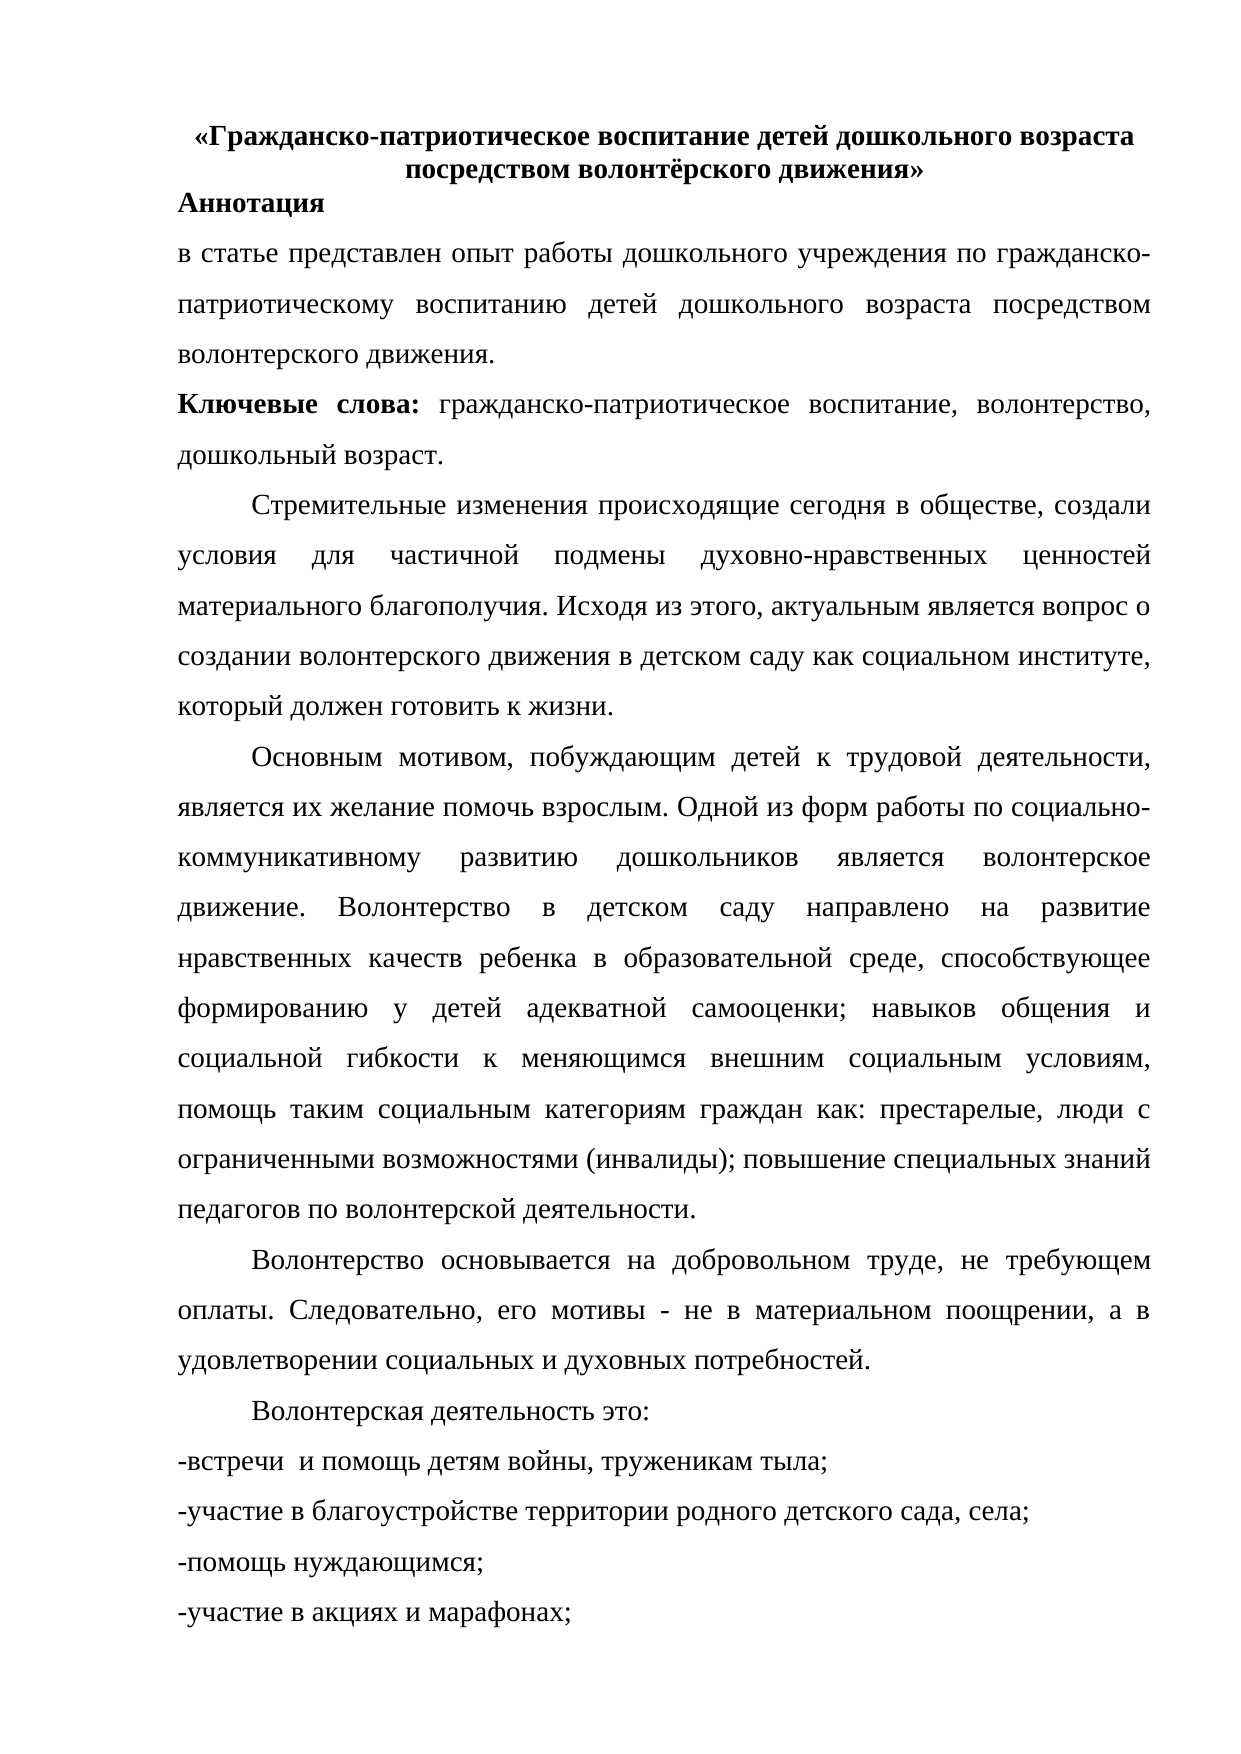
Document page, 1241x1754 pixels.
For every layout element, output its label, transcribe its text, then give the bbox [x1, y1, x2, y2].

text Аннотация [177, 185, 1152, 219]
text Стремительные изменения происходящие сегодня в обществе, создали условия для частичной подмены духовно-нравственных ценностей материального благополучия. Исходя из этого, актуальным является вопрос о создании волонтерского движения в детском саду как социальном институте, который должен готовить к жизни. [177, 487, 1152, 722]
text -встречи и помощь детям войны, труженикам тыла; [177, 1443, 1152, 1477]
text -помощь нуждающимся; [177, 1544, 1152, 1577]
text -участие в благоустройстве территории родного детского сада, села; [177, 1493, 1152, 1527]
text Волонтерство основывается на добровольном труде, не требующем оплаты. Следовательно, его мотивы - не в материальном поощрении, а в удовлетворении социальных и духовных потребностей. [177, 1242, 1152, 1376]
text в статье представлен опыт работы дошкольного учреждения по гражданско-патриотическому воспитанию детей дошкольного возраста посредством волонтерского движения. [177, 236, 1152, 370]
text -участие в акциях и марафонах; [177, 1594, 1152, 1627]
text «Гражданско-патриотическое воспитание детей дошкольного возраста посредством волонтёрского движения» [177, 118, 1152, 185]
text Основным мотивом, побуждающим детей к трудовой деятельности, является их желание помочь взрослым. Одной из форм работы по социально-коммуникативному развитию дошкольников является волонтерское движение. Волонтерство в детском саду направлено на развитие нравственных качеств ребенка в образовательной среде, способствующее формированию у детей адекватной самооценки; навыков общения и социальной гибкости к меняющимся внешним социальным условиям, помощь таким социальным категориям граждан как: престарелые, люди с ограниченными возможностями (инвалиды); повышение специальных знаний педагогов по волонтерской деятельности. [177, 739, 1152, 1225]
text Волонтерская деятельность это: [177, 1393, 1152, 1426]
text Ключевые слова: гражданско-патриотическое воспитание, волонтерство, дошкольный возраст. [177, 386, 1152, 470]
